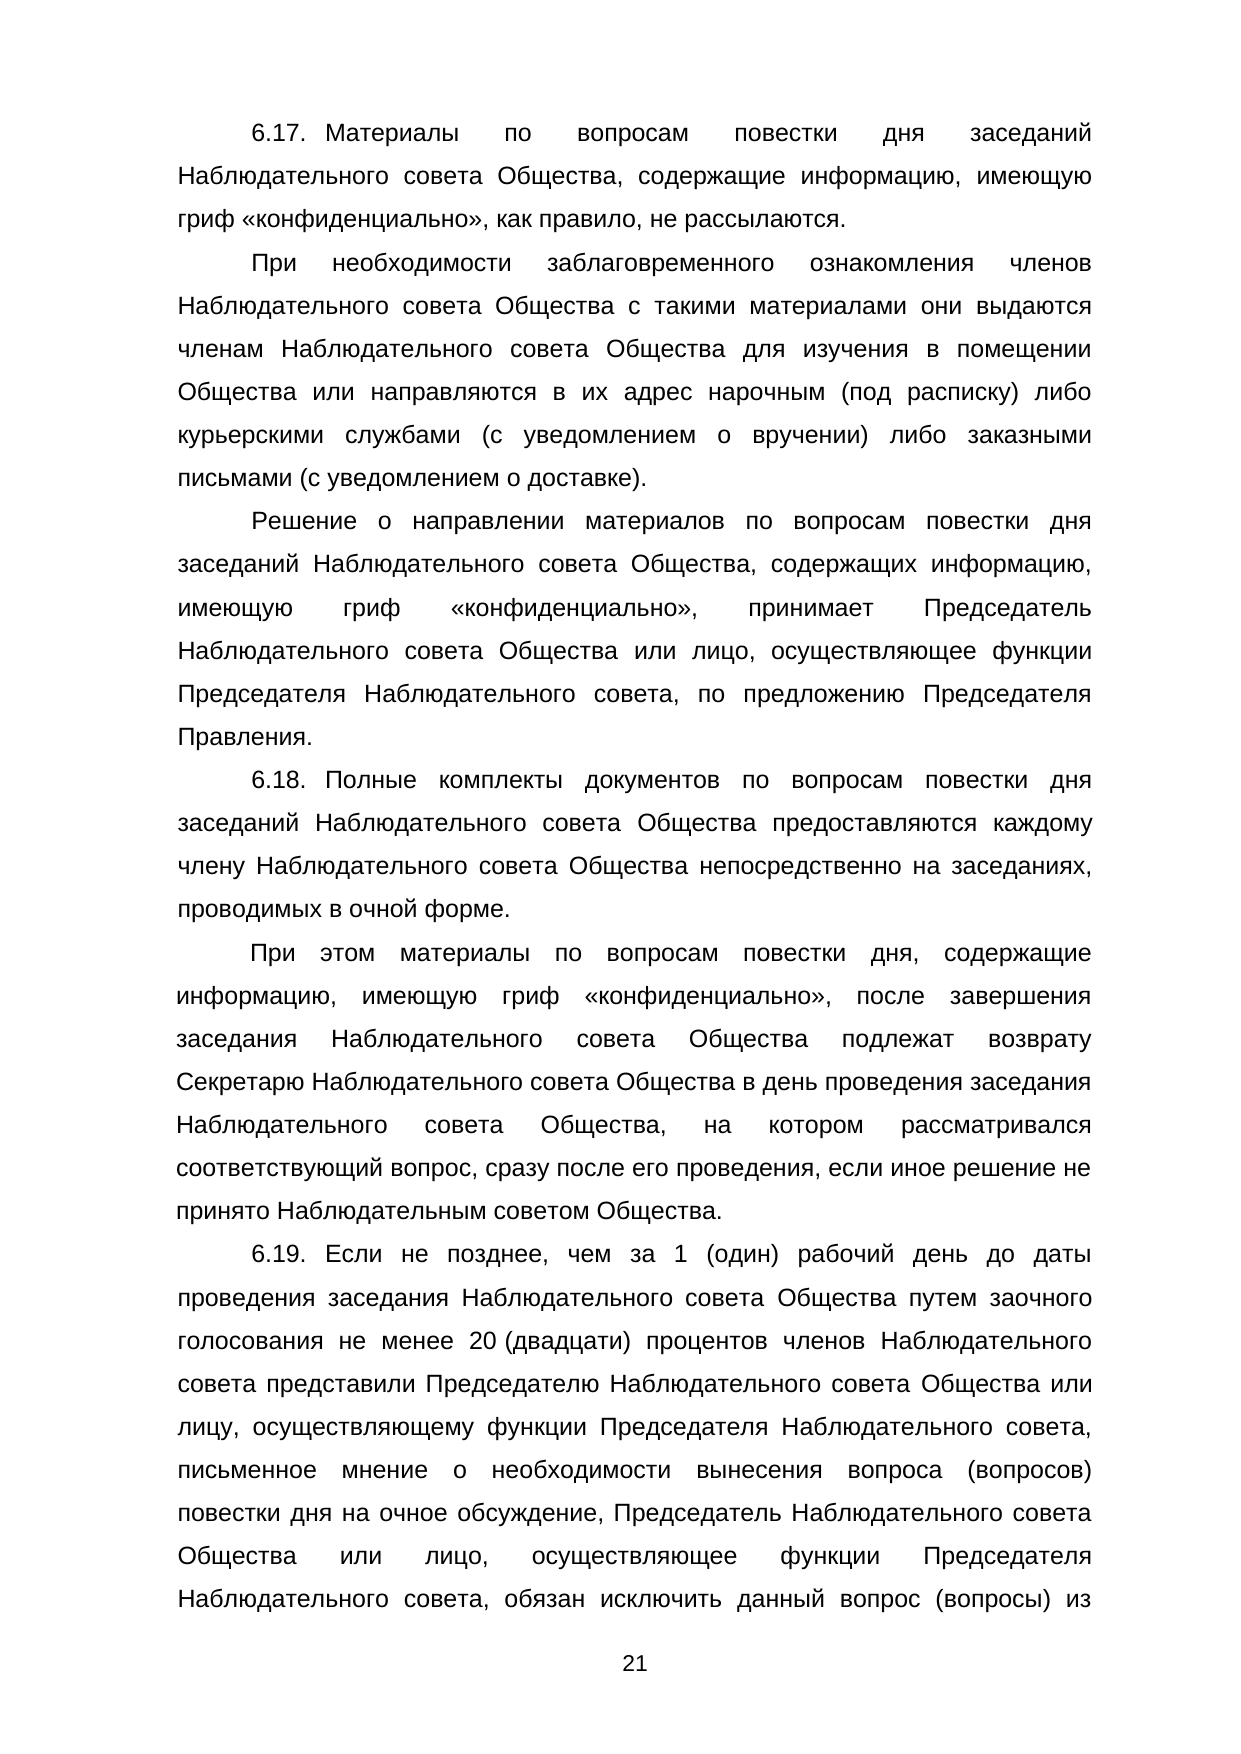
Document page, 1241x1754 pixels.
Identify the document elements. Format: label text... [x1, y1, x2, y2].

list Материалы по вопросам повестки дня заседаний Наблюдательного совета Общества, содержащие информацию, имеющую гриф «конфиденциально», как правило, не рассылаются. [177, 118, 1093, 233]
text При необходимости заблаговременного ознакомления членов Наблюдательного совета Общества с такими материалами они выдаются членам Наблюдательного совета Общества для изучения в помещении Общества или направляются в их адрес нарочным (под расписку) либо курьерскими службами (с уведомлением о вручении) либо заказными письмами (с уведомлением о доставке). [177, 247, 1093, 492]
text При этом материалы по вопросам повестки дня, содержащие информацию, имеющую гриф «конфиденциально», после завершения заседания Наблюдательного совета Общества подлежат возврату Секретарю Наблюдательного совета Общества в день проведения заседания Наблюдательного совета Общества, на котором рассматривался соответствующий вопрос, сразу после его проведения, если иное решение не принято Наблюдательным советом Общества. [176, 937, 1093, 1225]
text Решение о направлении материалов по вопросам повестки дня заседаний Наблюдательного совета Общества, содержащих информацию, имеющую гриф «конфиденциально», принимает Председатель Наблюдательного совета Общества или лицо, осуществляющее функции Председателя Наблюдательного совета, по предложению Председателя Правления. [177, 506, 1093, 751]
list Полные комплекты документов по вопросам повестки дня заседаний Наблюдательного совета Общества предоставляются каждому члену Наблюдательного совета Общества непосредственно на заседаниях, проводимых в очной форме. [177, 765, 1093, 923]
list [177, 1239, 1093, 1613]
